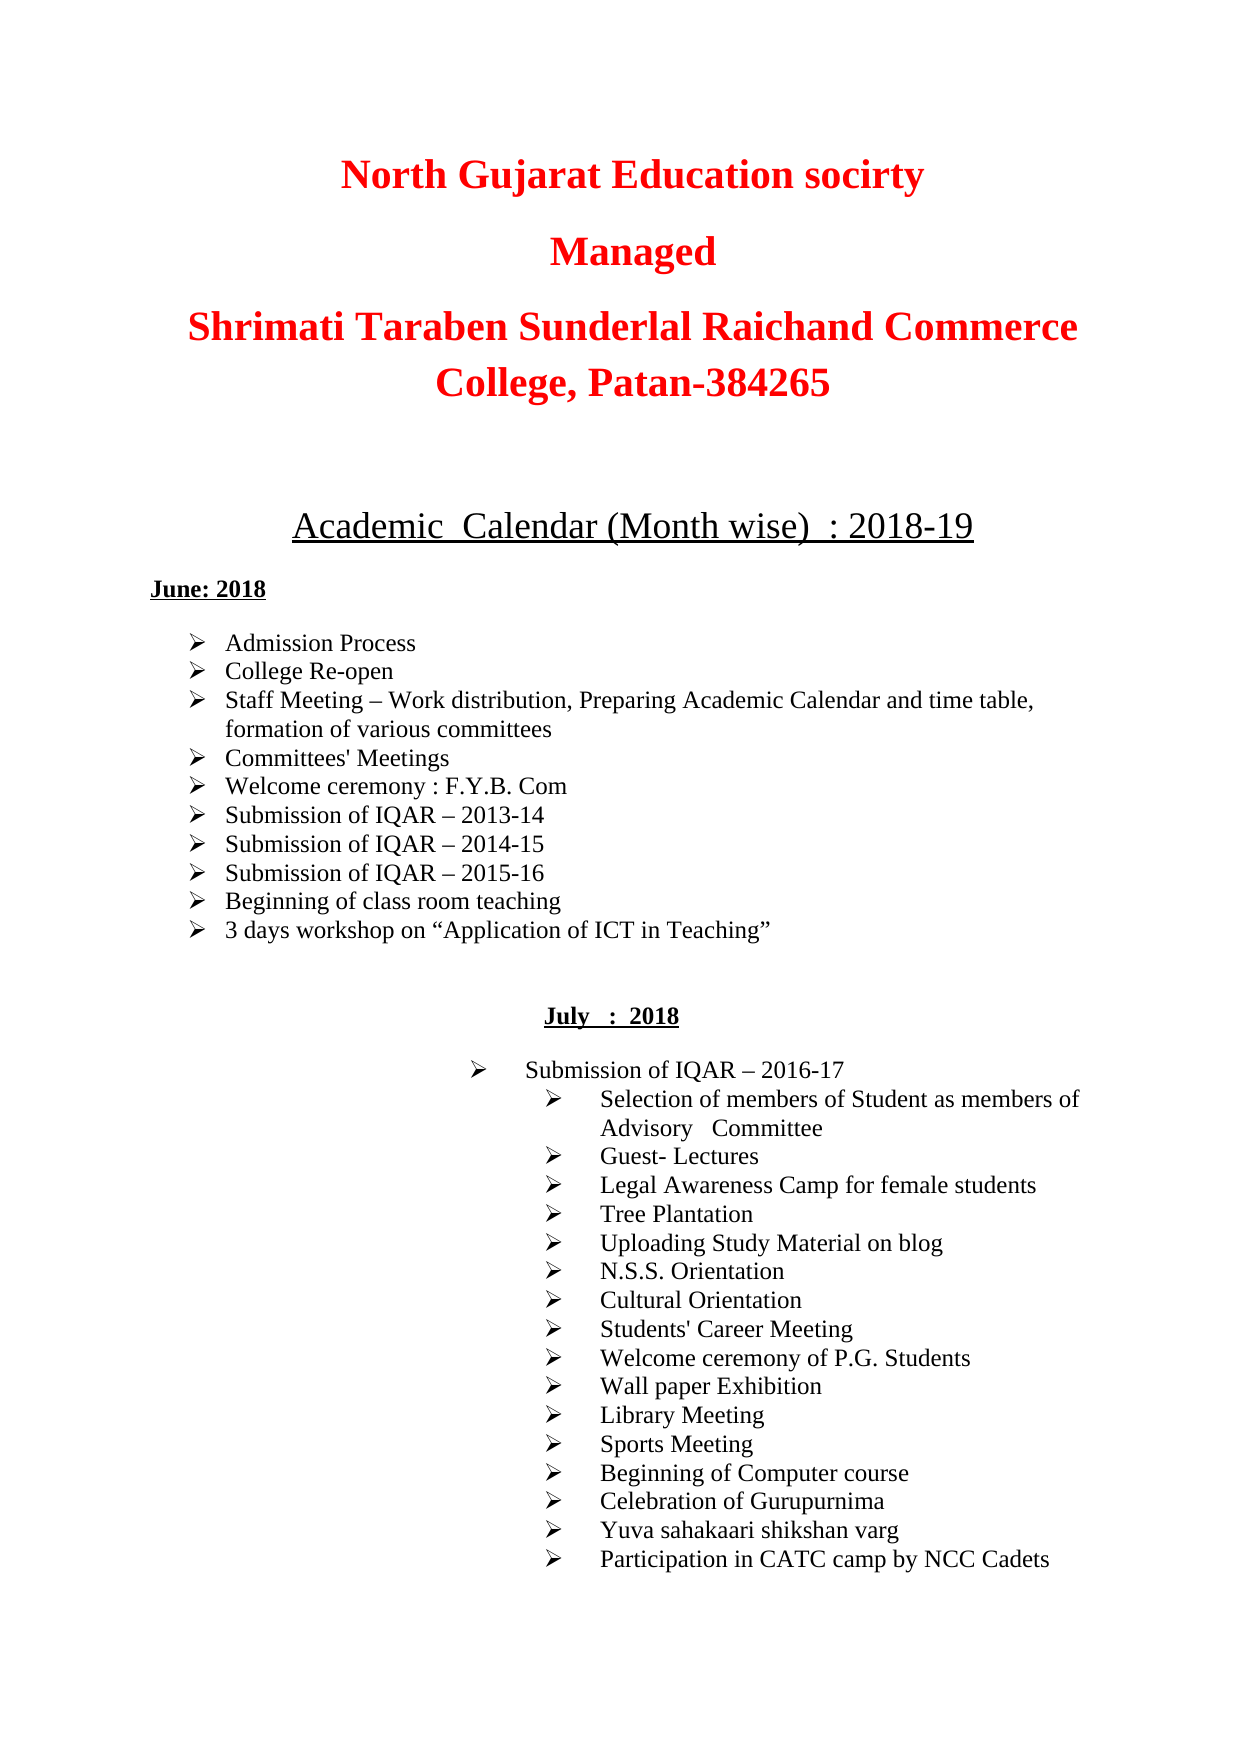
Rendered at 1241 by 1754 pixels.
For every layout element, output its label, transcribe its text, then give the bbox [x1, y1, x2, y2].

list Guest- Lectures [337, 1141, 1116, 1170]
list Staff Meeting – Work distribution, Preparing Academic Calendar and time table, formation of various committees [187, 685, 1116, 743]
list Yuva sahakaari shikshan varg [337, 1515, 1116, 1544]
list Cultural Orientation [337, 1285, 1116, 1314]
list Submission of IQAR – 2014-15 [187, 829, 1116, 858]
text Managed [150, 226, 1116, 274]
list Tree Plantation [337, 1199, 1116, 1228]
list Uploading Study Material on blog [337, 1228, 1116, 1256]
list Committees' Meetings [187, 743, 1116, 771]
text Academic Calendar (Month wise) : 2018-19 [150, 503, 1116, 546]
list Welcome ceremony of P.G. Students [337, 1343, 1116, 1371]
list Library Meeting [337, 1400, 1116, 1429]
list Submission of IQAR – 2016-17 [150, 1055, 1116, 1084]
list Beginning of class room teaching [187, 886, 1116, 915]
list Selection of members of Student as members of Advisory Committee [544, 1084, 1116, 1141]
list College Re-open [187, 656, 1116, 685]
list Admission Process [187, 628, 1116, 656]
text Shrimati Taraben Sunderlal Raichand Commerce College, Patan-384265 [150, 302, 1116, 405]
list Legal Awareness Camp for female students [337, 1170, 1116, 1199]
text North Gujarat Education socirty [150, 150, 1116, 198]
list Students' Career Meeting [337, 1314, 1116, 1343]
list N.S.S. Orientation [337, 1256, 1116, 1285]
list Submission of IQAR – 2015-16 [187, 858, 1116, 886]
list 3 days workshop on “Application of ICT in Teaching” [187, 915, 1116, 944]
list Participation in CATC camp by NCC Cadets [337, 1544, 1116, 1573]
text July : 2018 [337, 1001, 1116, 1030]
list Wall paper Exhibition [337, 1371, 1116, 1400]
list Beginning of Computer course [337, 1458, 1116, 1486]
list Welcome ceremony : F.Y.B. Com [187, 771, 1116, 800]
list Submission of IQAR – 2013-14 [187, 800, 1116, 829]
list Celebration of Gurupurnima [337, 1486, 1116, 1515]
list Sports Meeting [337, 1429, 1116, 1458]
text June: 2018 [150, 574, 1116, 602]
